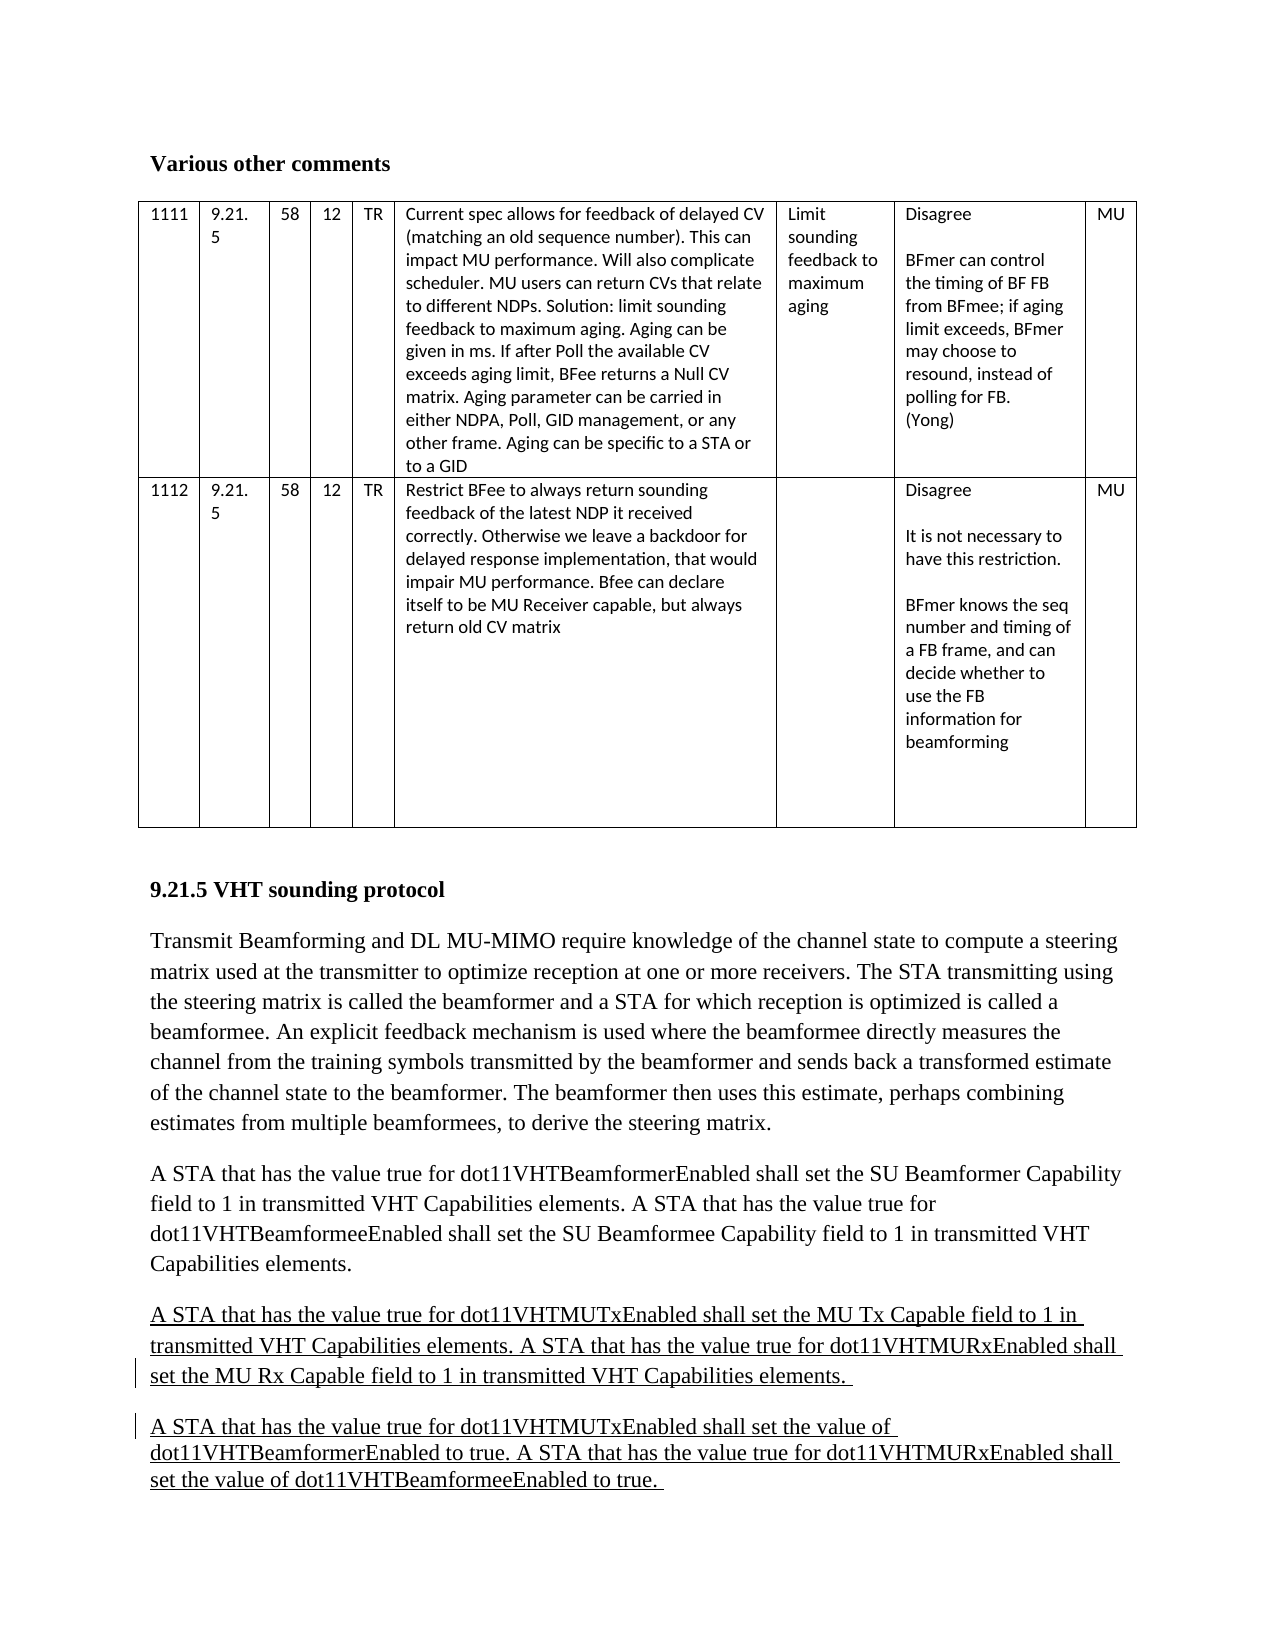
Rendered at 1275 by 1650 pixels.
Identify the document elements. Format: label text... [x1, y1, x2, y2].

table_header 58 [270, 202, 310, 477]
table_header 1111 [139, 202, 199, 477]
table_header Disagree BFmer can control the timing of BF FB from BFmee; if aging limit exceeds, BFmer may choose to resound, instead of polling for FB. (Yong) [895, 202, 1085, 477]
table_cell 9.21.5 [200, 478, 269, 827]
table_cell TR [353, 478, 394, 827]
text Various other comments [150, 150, 1125, 176]
table_cell Disagree It is not necessary to have this restriction. BFmer knows the seq number and timing of a FB frame, and can decide whether to use the FB information for beamforming [895, 478, 1085, 827]
table_header Current spec allows for feedback of delayed CV (matching an old sequence number). This can impact MU performance. Will also complicate scheduler. MU users can return CVs that relate to different NDPs. Solution: limit sounding feedback to maximum aging. Aging can be given in ms. If after Poll the available CV exceeds aging limit, BFee returns a Null CV matrix. Aging parameter can be carried in either NDPA, Poll, GID management, or any other frame. Aging can be specific to a STA or to a GID [395, 202, 776, 477]
table_cell 58 [270, 478, 310, 827]
table_header MU [1086, 202, 1136, 477]
text A STA that has the value true for dot11VHTBeamformerEnabled shall set the SU Beamformer Capability field to 1 in transmitted VHT Capabilities elements. A STA that has the value true for dot11VHTBeamformeeEnabled shall set the SU Beamformee Capability field to 1 in transmitted VHT Capabilities elements. [150, 1160, 1125, 1277]
text 9.21.5 VHT sounding protocol [150, 876, 1125, 903]
table_cell Restrict BFee to always return sounding feedback of the latest NDP it received correctly. Otherwise we leave a backdoor for delayed response implementation, that would impair MU performance. Bfee can declare itself to be MU Receiver capable, but always return old CV matrix [395, 478, 776, 827]
table_cell 12 [311, 478, 352, 827]
table_header 9.21.5 [200, 202, 269, 477]
table_cell [777, 478, 894, 827]
table_header TR [353, 202, 394, 477]
text A STA that has the value true for dot11VHTMUTxEnabled shall set the value of dot11VHTBeamformerEnabled to true. A STA that has the value true for dot11VHTMURxEnabled shall set the value of dot11VHTBeamformeeEnabled to true. [150, 1413, 1125, 1492]
table_cell MU [1086, 478, 1136, 827]
table_header Limit sounding feedback to maximum aging [777, 202, 894, 477]
text A STA that has the value true for dot11VHTMUTxEnabled shall set the MU Tx Capable field to 1 in transmitted VHT Capabilities elements. A STA that has the value true for dot11VHTMURxEnabled shall set the MU Rx Capable field to 1 in transmitted VHT Capabilities elements. [150, 1301, 1125, 1388]
table_header 12 [311, 202, 352, 477]
table_cell 1112 [139, 478, 199, 827]
text Transmit Beamforming and DL MU-MIMO require knowledge of the channel state to compute a steering matrix used at the transmitter to optimize reception at one or more receivers. The STA transmitting using the steering matrix is called the beamformer and a STA for which reception is optimized is called a beamformee. An explicit feedback mechanism is used where the beamformee directly measures the channel from the training symbols transmitted by the beamformer and sends back a transformed estimate of the channel state to the beamformer. The beamformer then uses this estimate, perhaps combining estimates from multiple beamformees, to derive the steering matrix. [150, 927, 1125, 1135]
